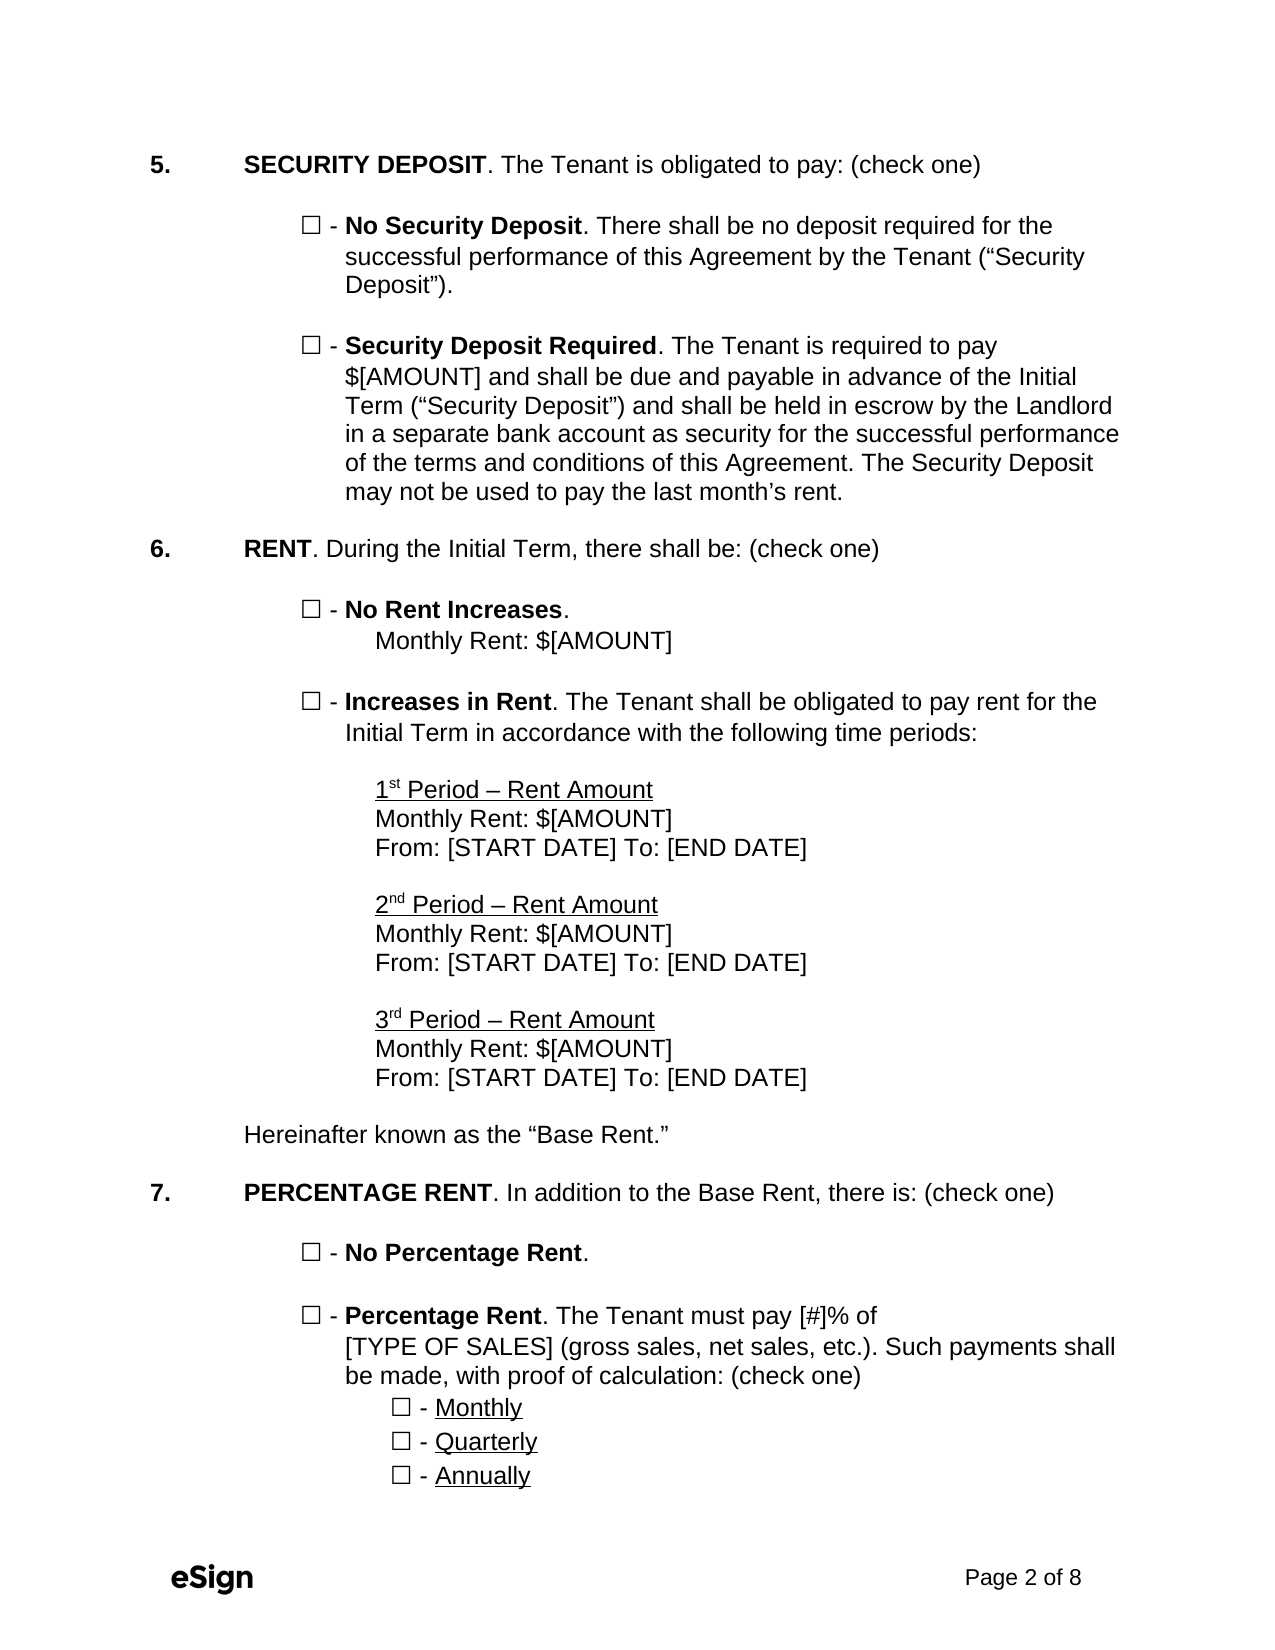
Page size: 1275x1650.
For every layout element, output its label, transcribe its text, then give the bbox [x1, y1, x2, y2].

text - Monthly [390, 1389, 1125, 1423]
text Monthly Rent: $[AMOUNT] [300, 919, 1125, 947]
text - No Percentage Rent. [300, 1235, 1125, 1269]
list RENT. During the Initial Term, there shall be: (check one) [150, 534, 1125, 563]
picture [155, 1549, 272, 1606]
text From: [START DATE] To: [END DATE] [300, 832, 1125, 861]
text Hereinafter known as the “Base Rent.” [150, 1120, 1125, 1149]
text 2nd Period – Rent Amount [300, 890, 1125, 919]
text $[AMOUNT] and shall be due and payable in advance of the Initial Term (“Security Deposit”) and shall be held in escrow by the Landlord in a separate bank account as security for the successful performance of the terms and conditions of this Agreement. The Security Deposit may not be used to pay the last month’s rent. [345, 362, 1125, 506]
text From: [START DATE] To: [END DATE] [300, 947, 1125, 976]
list PERCENTAGE RENT. In addition to the Base Rent, there is: (check one) [150, 1177, 1125, 1206]
text From: [START DATE] To: [END DATE] [300, 1062, 1125, 1091]
text Monthly Rent: $[AMOUNT] [300, 626, 1125, 655]
text - Security Deposit Required. The Tenant is required to pay [300, 328, 1125, 362]
text - Quarterly [390, 1423, 1125, 1457]
text - Increases in Rent. The Tenant shall be obligated to pay rent for the [300, 683, 1125, 717]
text Initial Term in accordance with the following time periods: [345, 717, 1125, 746]
text - No Rent Increases. [300, 592, 1125, 626]
list SECURITY DEPOSIT. The Tenant is obligated to pay: (check one) [150, 150, 1125, 179]
text [TYPE OF SALES] (gross sales, net sales, etc.). Such payments shall be made, with proof of calculation: (check one) [345, 1332, 1125, 1389]
text - No Security Deposit. There shall be no deposit required for the [300, 207, 1125, 242]
text - Annually [390, 1457, 1125, 1492]
text Monthly Rent: $[AMOUNT] [300, 804, 1125, 832]
text - Percentage Rent. The Tenant must pay [#]% of [300, 1298, 1125, 1332]
text 3rd Period – Rent Amount [300, 1005, 1125, 1034]
text 1st Period – Rent Amount [300, 775, 1125, 804]
text Monthly Rent: $[AMOUNT] [300, 1034, 1125, 1062]
text successful performance of this Agreement by the Tenant (“Security Deposit”). [345, 242, 1125, 299]
